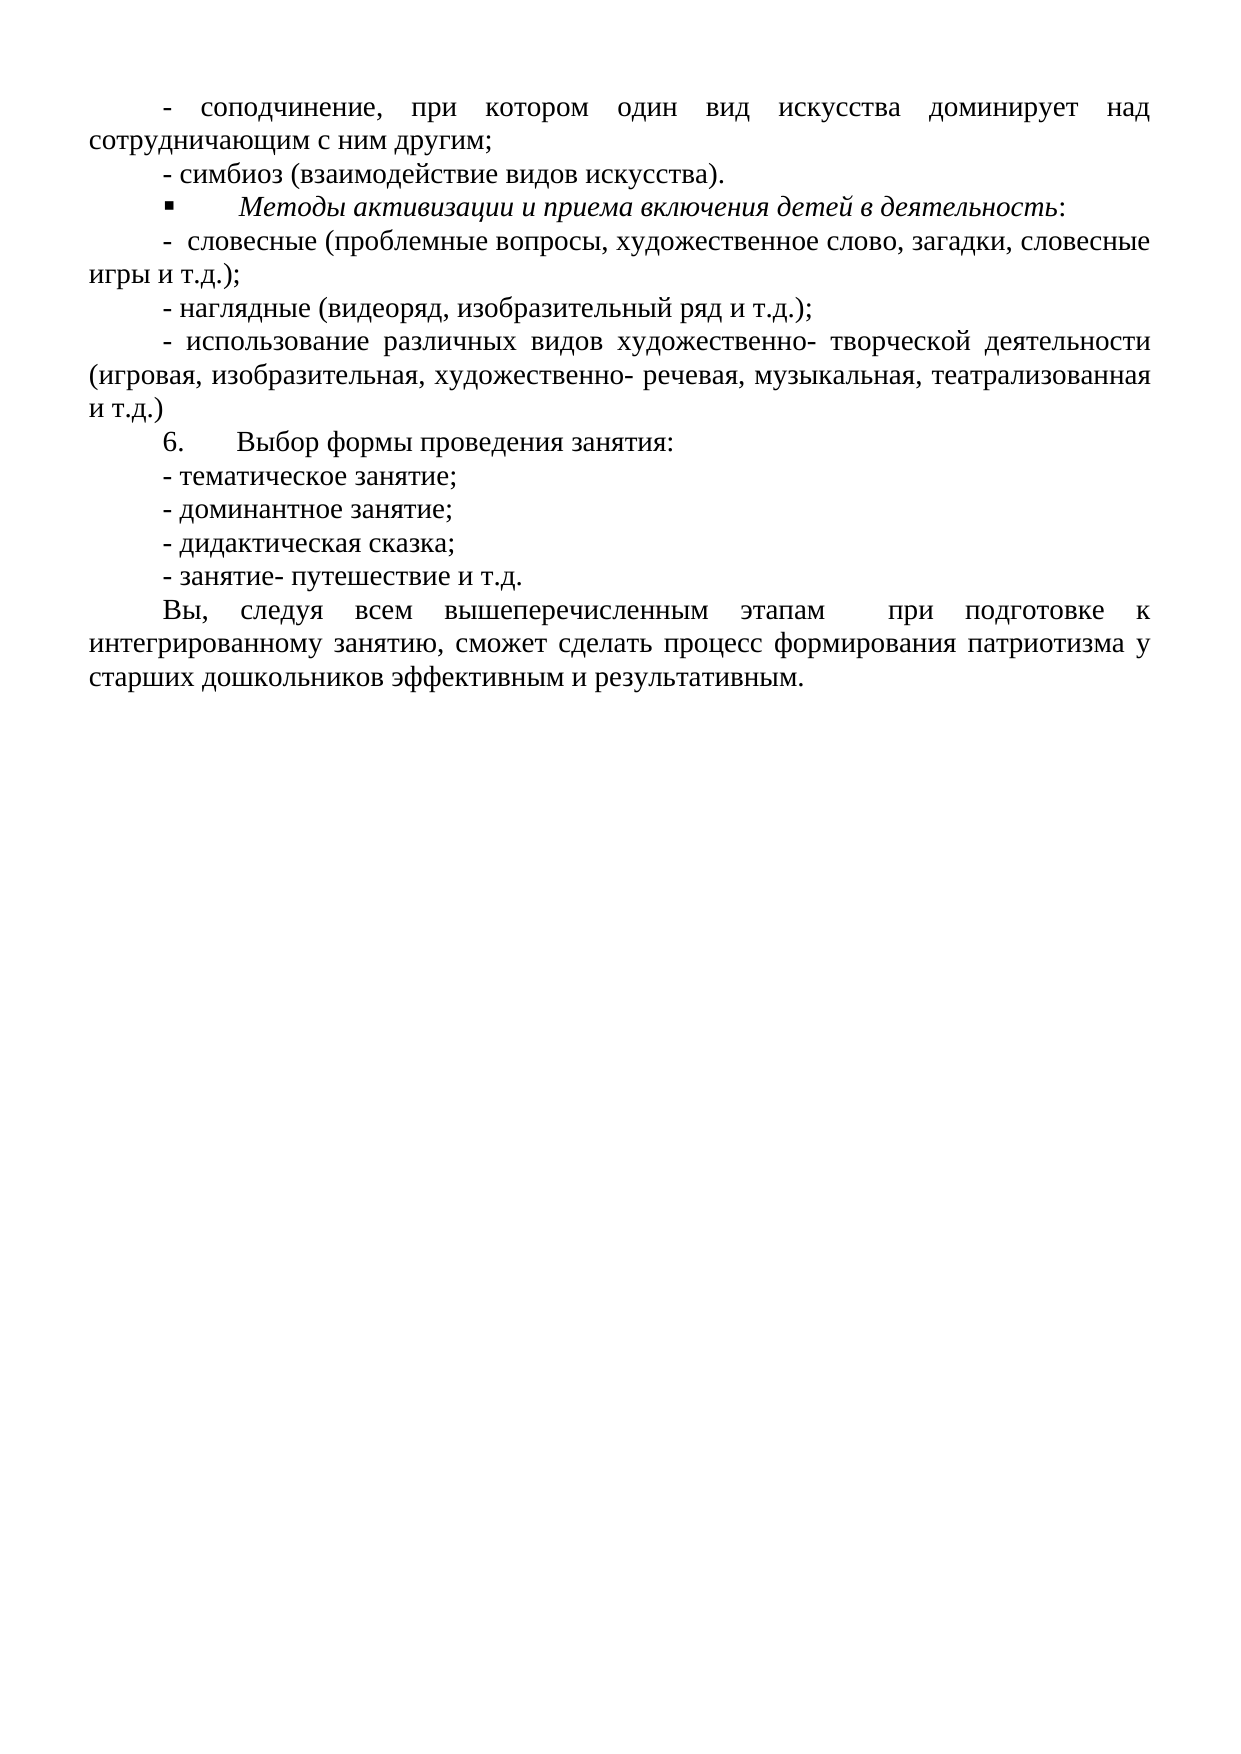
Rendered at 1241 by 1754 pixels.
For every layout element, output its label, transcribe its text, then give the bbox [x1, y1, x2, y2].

text - занятие- путешествие и т.д. [89, 558, 1152, 592]
text - соподчинение, при котором один вид искусства доминирует над сотрудничающим с ним другим; [89, 89, 1152, 156]
text - наглядные (видеоряд, изобразительный ряд и т.д.); [89, 290, 1152, 323]
list Методы активизации и приема включения детей в деятельность: [89, 189, 1152, 223]
text - тематическое занятие; [89, 458, 1152, 491]
text - словесные (проблемные вопросы, художественное слово, загадки, словесные игры и т.д.); [89, 223, 1152, 290]
text Вы, следуя всем вышеперечисленным этапам при подготовке к интегрированному занятию, сможет сделать процесс формирования патриотизма у старших дошкольников эффективным и результативным. [89, 592, 1152, 692]
text - дидактическая сказка; [89, 525, 1152, 558]
list Выбор формы проведения занятия: [89, 424, 1152, 458]
text - использование различных видов художественно- творческой деятельности (игровая, изобразительная, художественно- речевая, музыкальная, театрализованная и т.д.) [89, 323, 1152, 424]
text - симбиоз (взаимодействие видов искусства). [89, 156, 1152, 189]
text - доминантное занятие; [89, 491, 1152, 525]
